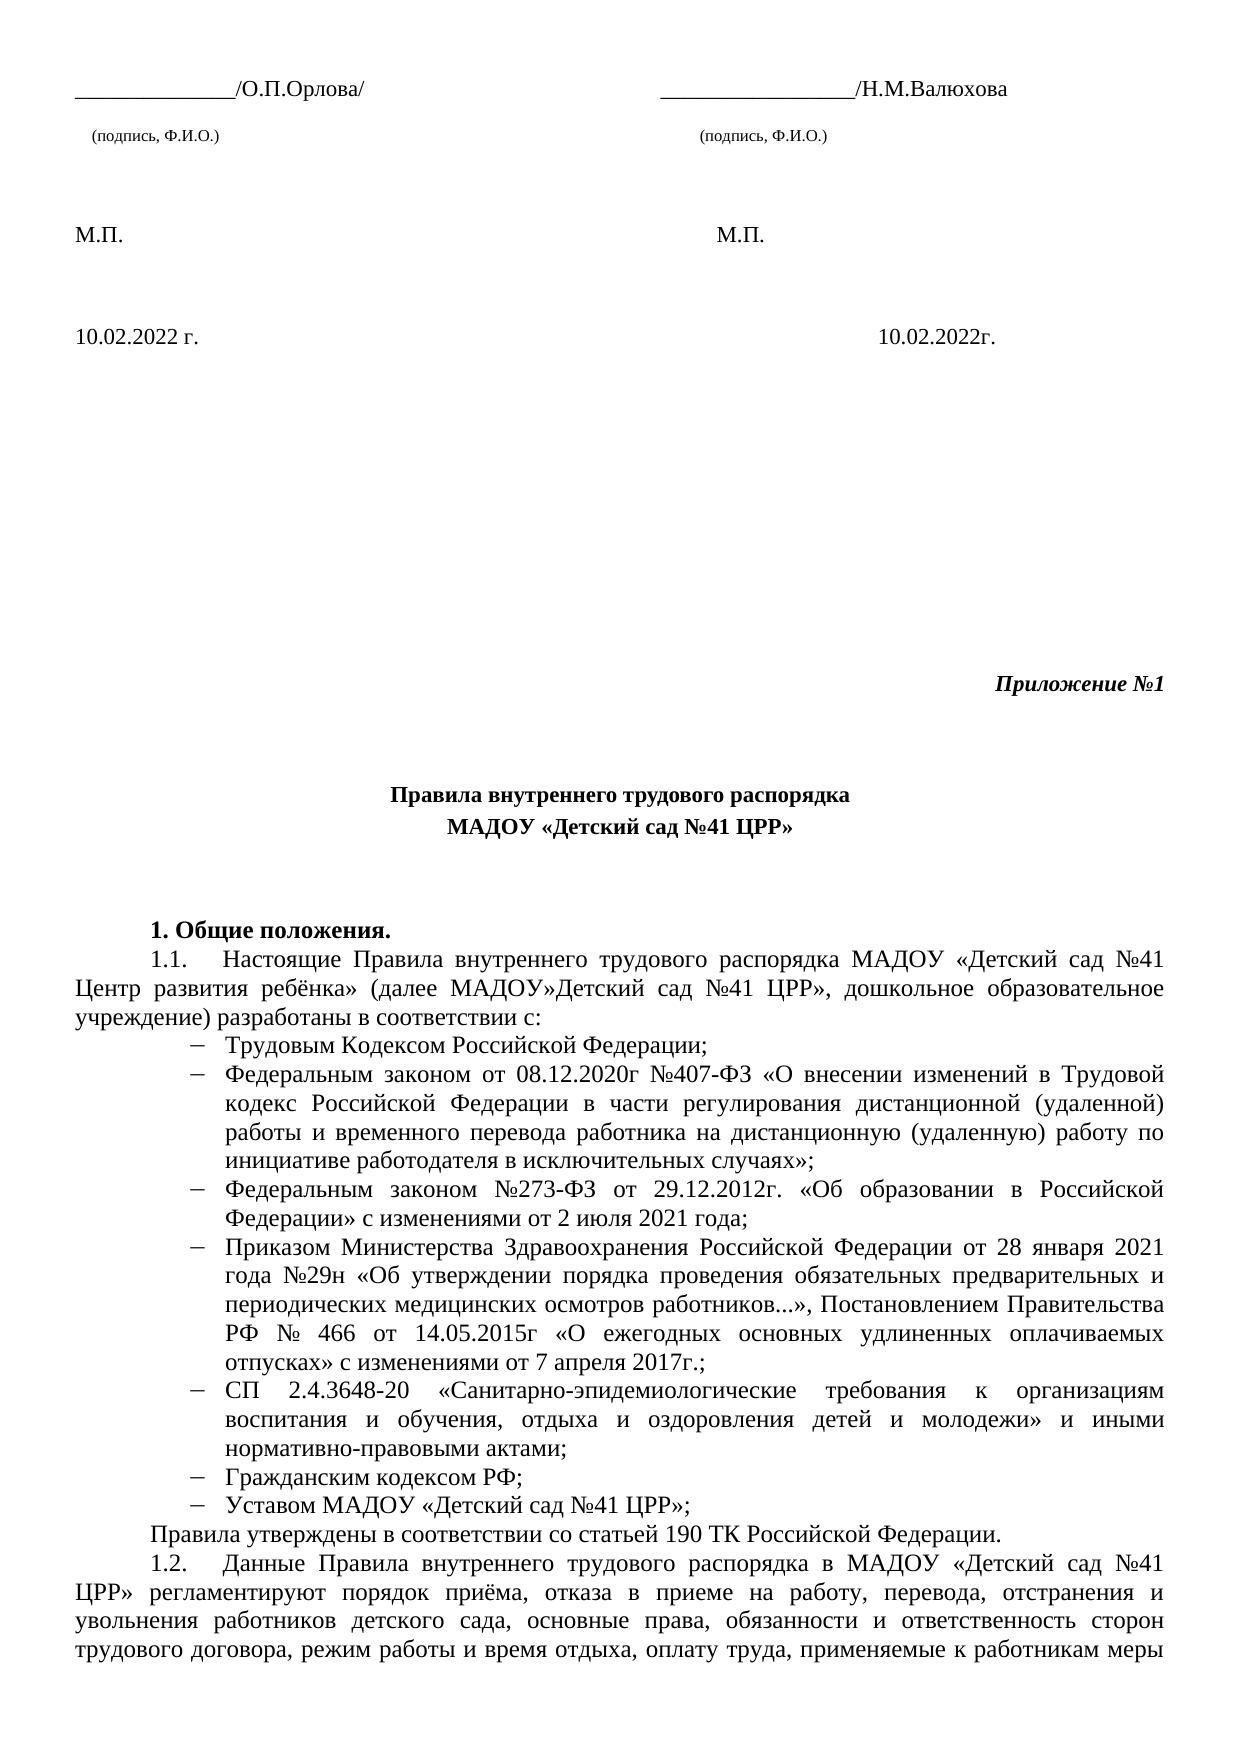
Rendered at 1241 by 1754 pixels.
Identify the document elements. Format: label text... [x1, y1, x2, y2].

list Уставом МАДОУ «Детский сад №41 ЦРР»; [187, 1491, 1165, 1519]
list Федеральным законом №273-ФЗ от 29.12.2012г. «Об образовании в Российской Федерации» с изменениями от 2 июля 2021 года; [187, 1174, 1165, 1232]
text 10.02.2022 г. 10.02.2022г. [75, 323, 1165, 349]
text 1. Общие положения. [75, 916, 1165, 944]
text (подпись, Ф.И.О.) (подпись, Ф.И.О.) [75, 126, 1165, 145]
text 1.1. Настоящие Правила внутреннего трудового распорядка МАДОУ «Детский сад №41 Центр развития ребёнка» (далее МАДОУ»Детский сад №41 ЦРР», дошкольное образовательное учреждение) разработаны в соответствии с: [75, 944, 1165, 1031]
list Гражданским кодексом РФ; [187, 1462, 1165, 1491]
text МАДОУ «Детский сад №41 ЦРР» [75, 813, 1165, 840]
text М.П. М.П. [75, 221, 1165, 247]
text Правила утверждены в соответствии со статьей 190 ТК Российской Федерации. [75, 1519, 1165, 1548]
title Правила внутреннего трудового распорядка [75, 781, 1165, 807]
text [75, 1548, 1165, 1663]
list Трудовым Кодексом Российской Федерации; [187, 1031, 1165, 1059]
title Приложение №1 [75, 671, 1165, 697]
list Федеральным законом от 08.12.2020г №407-ФЗ «О внесении изменений в Трудовой кодекс Российской Федерации в части регулирования дистанционной (удаленной) работы и временного перевода работника на дистанционную (удаленную) работу по инициативе работодателя в исключительных случаях»; [187, 1059, 1165, 1174]
list СП 2.4.3648-20 «Санитарно-эпидемиологические требования к организациям воспитания и обучения, отдыха и оздоровления детей и молодежи» и иными нормативно-правовыми актами; [187, 1376, 1165, 1462]
list Приказом Министерства Здравоохранения Российской Федерации от 28 января 2021 года №29н «Об утверждении порядка проведения обязательных предварительных и периодических медицинских осмотров работников...», Постановлением Правительства РФ № 466 от 14.05.2015г «О ежегодных основных удлиненных оплачиваемых отпусках» с изменениями от 7 апреля 2017г.; [187, 1232, 1165, 1376]
text ______________/О.П.Орлова/ _________________/Н.М.Валюхова [75, 75, 1165, 101]
